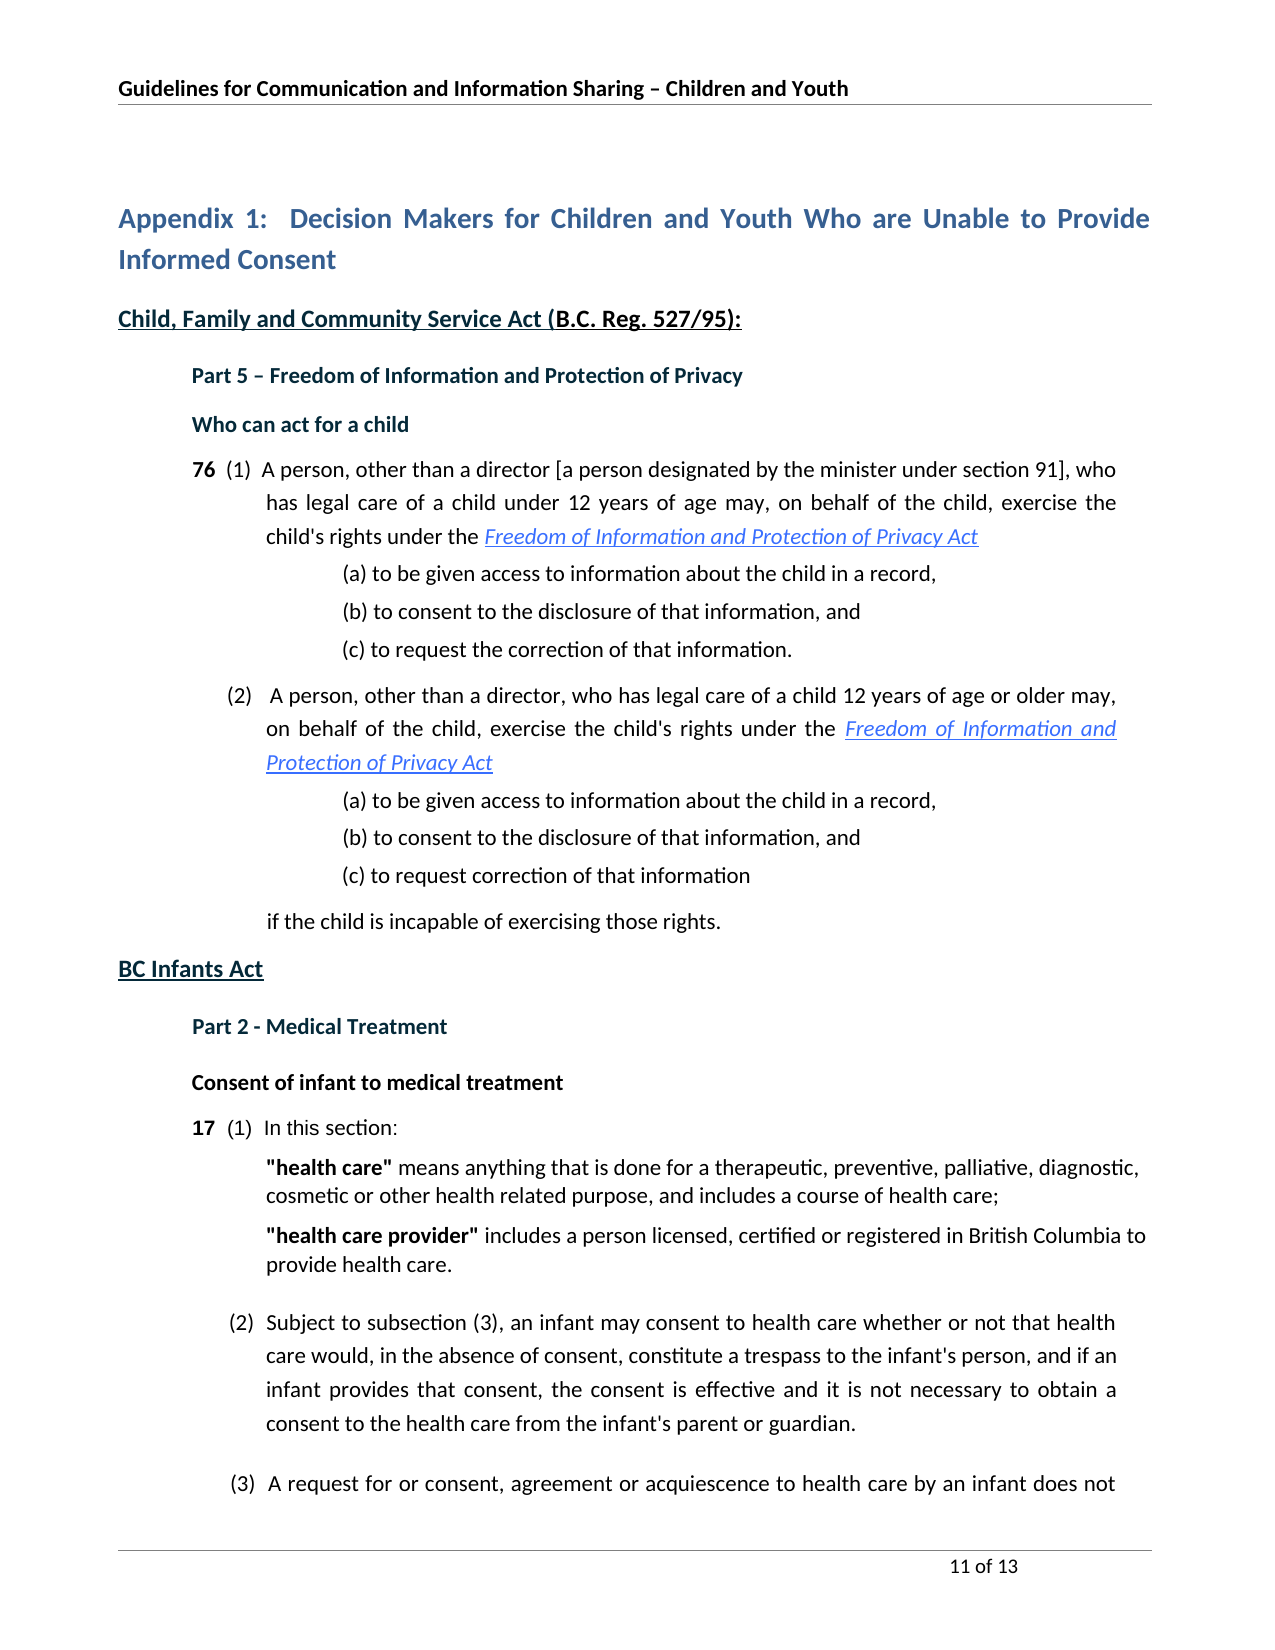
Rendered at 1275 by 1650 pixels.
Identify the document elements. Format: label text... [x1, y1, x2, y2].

text 17 (1) In this section: [192, 1113, 1152, 1141]
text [192, 1469, 1119, 1497]
text (a) to be given access to information about the child in a record, [342, 559, 1119, 588]
text BC Infants Act [118, 953, 1152, 984]
text Who can act for a child [192, 410, 1152, 438]
text Part 2 - Medical Treatment [192, 1012, 1152, 1040]
text Consent of infant to medical treatment [118, 1068, 1152, 1096]
text if the child is incapable of exercising those rights. [267, 907, 1119, 935]
text 76 (1) A person, other than a director [a person designated by the minister under section 91], who has legal care of a child under 12 years of age may, on behalf of the child, exercise the child's rights under the Freedom of Information and Protection of Privacy Act [192, 455, 1119, 550]
text (b) to consent to the disclosure of that information, and [342, 597, 1119, 625]
text (2) Subject to subsection (3), an infant may consent to health care whether or not that health care would, in the absence of consent, constitute a trespass to the infant's person, and if an infant provides that consent, the consent is effective and it is not necessary to obtain a consent to the health care from the infant's parent or guardian. [192, 1308, 1119, 1437]
text "health care" means anything that is done for a therapeutic, preventive, palliative, diagnostic, cosmetic or other health related purpose, and includes a course of health care; [266, 1153, 1152, 1209]
text (c) to request the correction of that information. [342, 635, 1119, 663]
text (a) to be given access to information about the child in a record, [342, 786, 1119, 814]
text (b) to consent to the disclosure of that information, and [342, 823, 1119, 852]
subtitle Appendix 1: Decision Makers for Children and Youth Who are Unable to Provide Informed Consent [118, 200, 1152, 277]
text Part 5 – Freedom of Information and Protection of Privacy [192, 361, 1152, 389]
text (c) to request correction of that information [342, 861, 1119, 889]
text Child, Family and Community Service Act (B.C. Reg. 527/95): [118, 303, 1152, 333]
text (2) A person, other than a director, who has legal care of a child 12 years of age or older may, on behalf of the child, exercise the child's rights under the Freedom of Information and Protection of Privacy Act [192, 681, 1119, 776]
text "health care provider" includes a person licensed, certified or registered in British Columbia to provide health care. [266, 1222, 1152, 1278]
